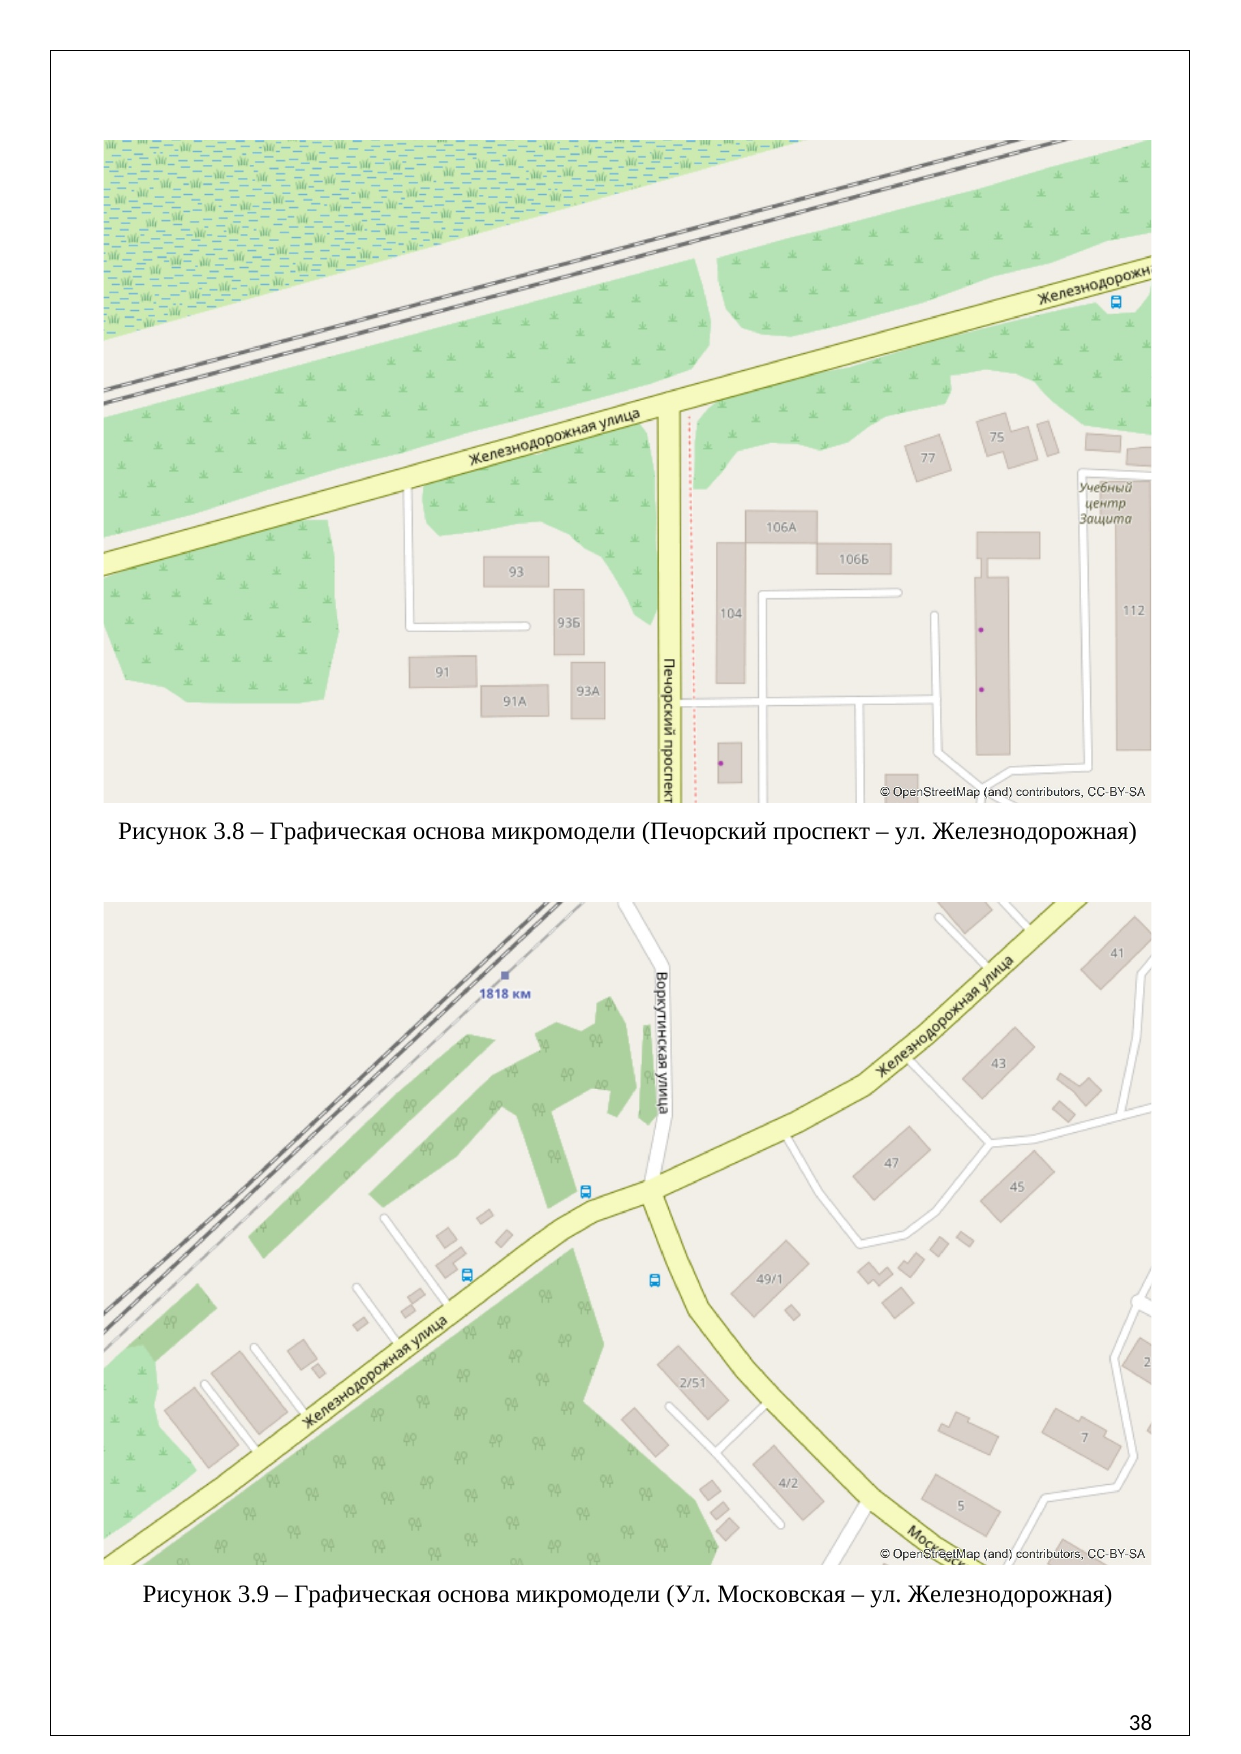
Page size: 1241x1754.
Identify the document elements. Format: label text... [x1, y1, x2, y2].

picture [103, 902, 1152, 1565]
list Рисунок 3.9 – Графическая основа микромодели (Ул. Московская – ул. Железнодорожная) [103, 1579, 1152, 1608]
list Рисунок 3.8 – Графическая основа микромодели (Печорский проспект – ул. Железнодорожная) [103, 816, 1152, 845]
picture [103, 140, 1152, 803]
